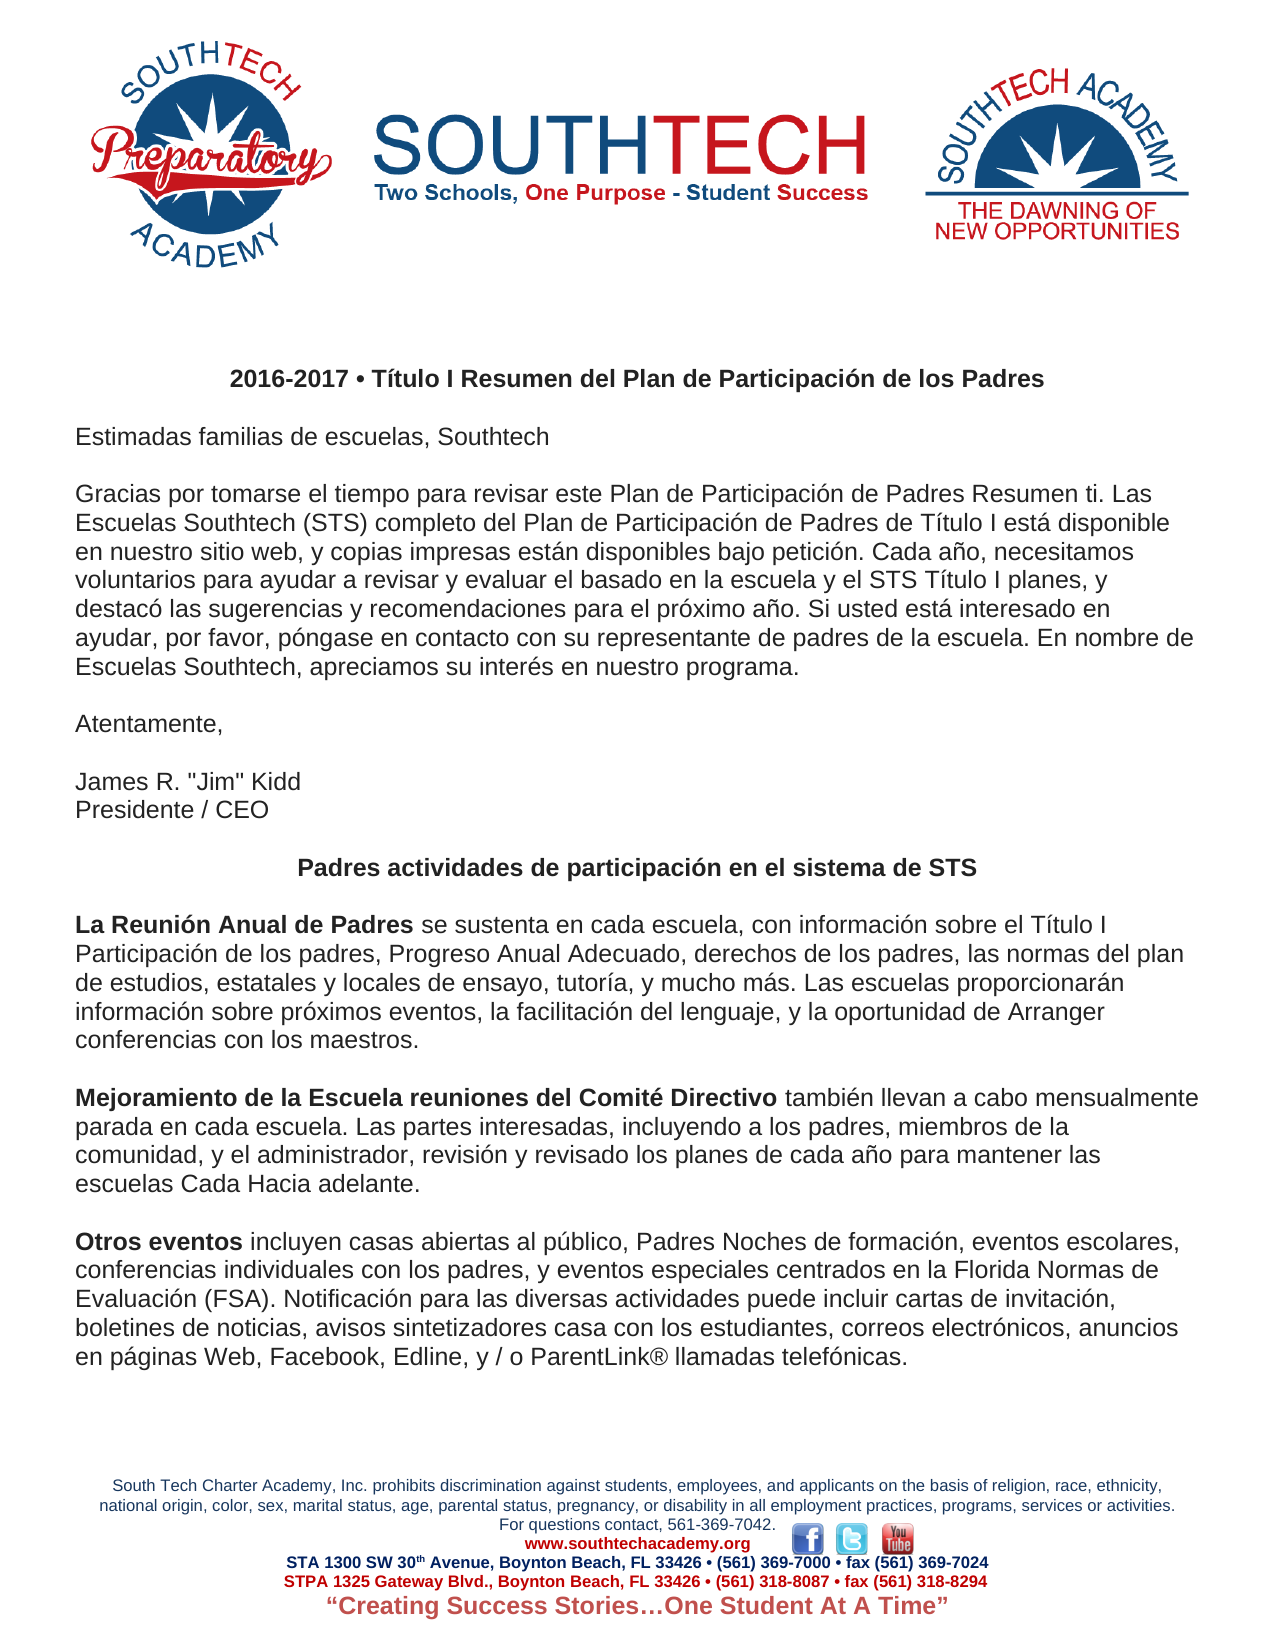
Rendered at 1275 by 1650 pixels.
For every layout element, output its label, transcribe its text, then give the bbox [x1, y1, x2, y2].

picture [835, 1522, 868, 1555]
picture [88, 41, 1189, 270]
picture [881, 1522, 914, 1555]
text 2016-2017 • Título I Resumen del Plan de Participación de los Padres [75, 364, 1200, 393]
text Padres actividades de participación en el sistema de STS [75, 853, 1200, 882]
picture [791, 1522, 824, 1555]
text Mejoramiento de la Escuela reuniones del Comité Directivo también llevan a cabo mensualmente parada en cada escuela. Las partes interesadas, incluyendo a los padres, miembros de la comunidad, y el administrador, revisión y revisado los planes de cada año para mantener las escuelas Cada Hacia adelante. [75, 1054, 1200, 1198]
text Atentamente, James R. "Jim" Kidd Presidente / CEO [75, 680, 1200, 824]
text Gracias por tomarse el tiempo para revisar este Plan de Participación de Padres Resumen ti. Las Escuelas Southtech (STS) completo del Plan de Participación de Padres de Título I está disponible en nuestro sitio web, y copias impresas están disponibles bajo petición. Cada año, necesitamos voluntarios para ayudar a revisar y evaluar el basado en la escuela y el STS Título I planes, y destacó las sugerencias y recomendaciones para el próximo año. Si usted está interesado en ayudar, por favor, póngase en contacto con su representante de padres de la escuela. En nombre de Escuelas Southtech, apreciamos su interés en nuestro programa. [75, 450, 1200, 680]
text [75, 1198, 1200, 1457]
text La Reunión Anual de Padres se sustenta en cada escuela, con información sobre el Título I Participación de los padres, Progreso Anual Adecuado, derechos de los padres, las normas del plan de estudios, estatales y locales de ensayo, tutoría, y mucho más. Las escuelas proporcionarán información sobre próximos eventos, la facilitación del lenguaje, y la oportunidad de Arranger conferencias con los maestros. [75, 882, 1200, 1054]
text Estimadas familias de escuelas, Southtech [75, 393, 1200, 450]
